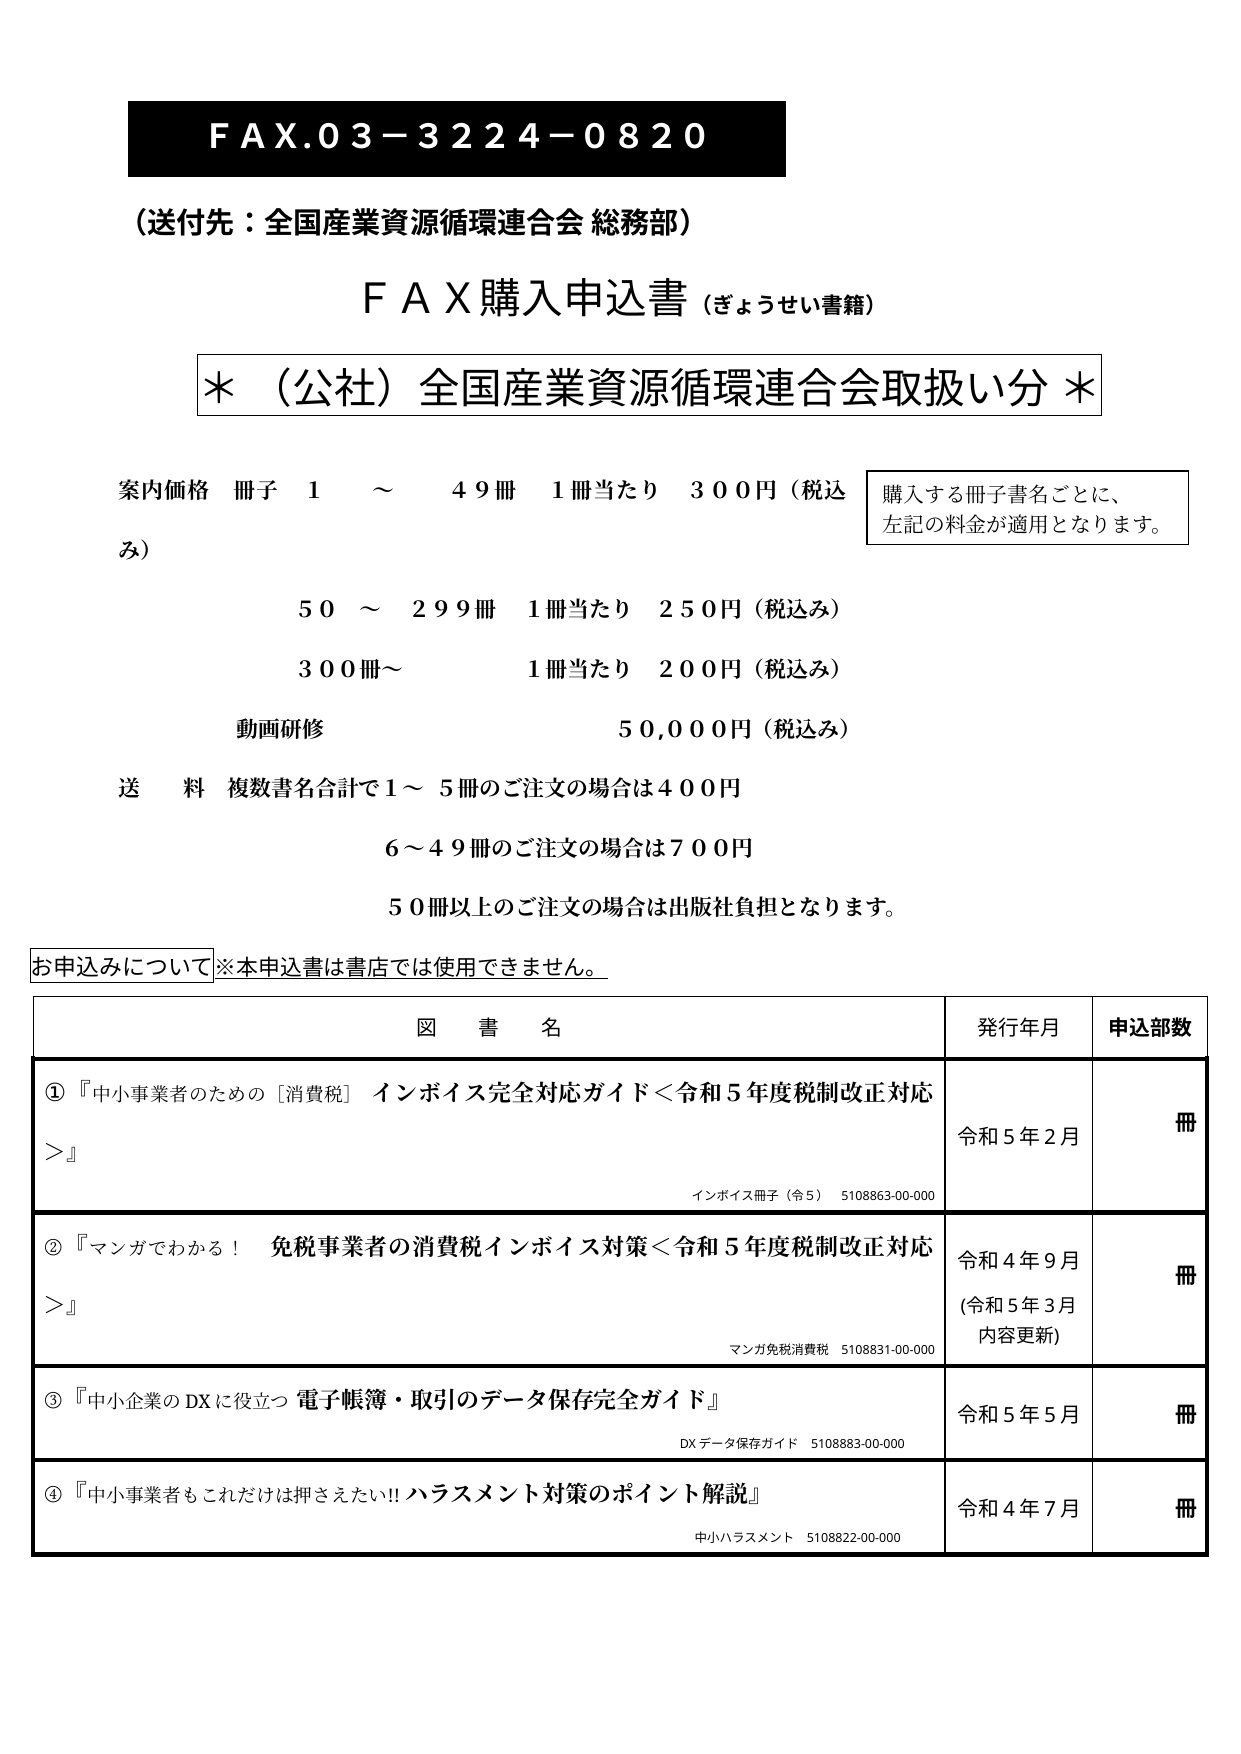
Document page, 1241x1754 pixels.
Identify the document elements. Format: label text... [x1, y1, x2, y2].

text ６～４９冊のご注文の場合は７００円 [118, 817, 1211, 877]
table_header 図 書 名 [34, 997, 944, 1056]
table_cell 令和4年9月 (令和5年3月内容更新) [946, 1215, 1092, 1364]
text 動画研修 ５０,０００円（税込み） [118, 698, 1122, 757]
text ５０ ～ ２９９冊 １冊当たり ２５０円（税込み） [118, 579, 1122, 638]
table_header 発行年月 [946, 997, 1092, 1056]
table_cell 令和4年7月 [946, 1462, 1092, 1552]
table_cell 冊 [1093, 1215, 1205, 1364]
text （送付先：全国産業資源循環連合会 総務部） [118, 191, 1122, 251]
text ＦＡＸ購入申込書（ぎょうせい書籍） [118, 251, 1122, 340]
table_cell ①『中小事業者のための［消費税］ インボイス完全対応ガイド＜令和５年度税制改正対応＞』 インボイス冊子（令５） 5108863-00-000 [35, 1061, 944, 1210]
text お申込みについて※本申込書は書店では使用できません。 [29, 936, 1122, 996]
text ＊ （公社）全国産業資源循環連合会取扱い分 ＊ [118, 340, 1181, 430]
table_cell 冊 [1093, 1462, 1205, 1552]
table_cell 令和5年5月 [946, 1368, 1092, 1458]
text 送 料 複数書名合計で１～ ５冊のご注文の場合は４００円 [118, 757, 1211, 817]
text ３００冊～ １冊当たり ２００円（税込み） [118, 638, 1122, 698]
table_cell 令和5年2月 [946, 1061, 1092, 1210]
table_cell 冊 [1093, 1061, 1205, 1210]
table_cell ③『中小企業のDXに役立つ 電子帳簿・取引のデータ保存完全ガイド』 DXデータ保存ガイド 5108883-00-000 [35, 1368, 944, 1458]
text 案内価格 冊子 １ ～ ４９冊 １冊当たり ３００円（税込み） [118, 459, 1122, 579]
table_cell ④『中小事業者もこれだけは押さえたい!! ハラスメント対策のポイント解説』 中小ハラスメント 5108822-00-000 [35, 1462, 944, 1552]
table_cell 冊 [1093, 1368, 1205, 1458]
table_header 申込部数 [1093, 997, 1207, 1056]
text ５０冊以上のご注文の場合は出版社負担となります。 [384, 877, 1211, 936]
table_cell ②『マンガでわかる！ 免税事業者の消費税インボイス対策＜令和５年度税制改正対応＞』 マンガ免税消費税 5108831-00-000 [35, 1215, 944, 1364]
